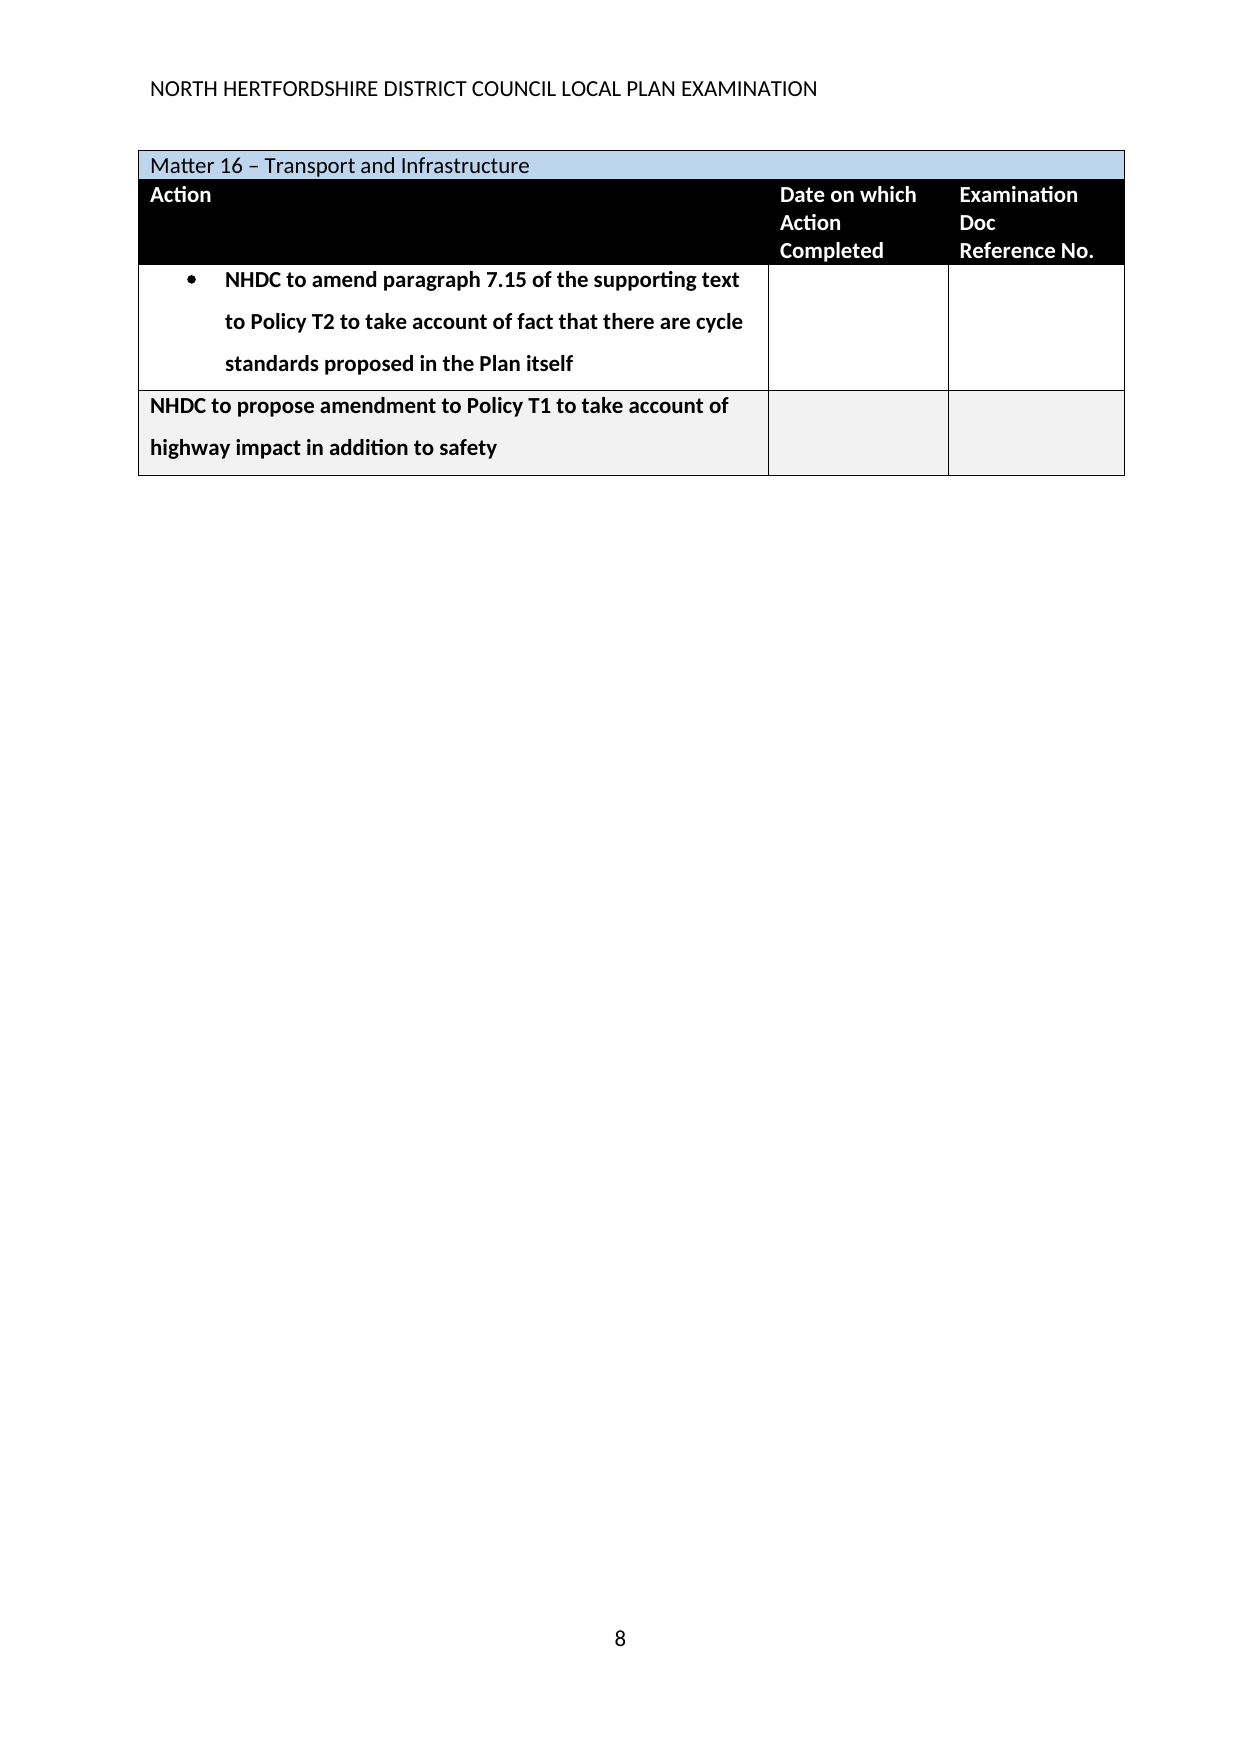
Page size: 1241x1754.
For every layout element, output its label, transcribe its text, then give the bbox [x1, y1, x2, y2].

table_cell [769, 265, 948, 390]
table_cell Action [139, 180, 768, 264]
table_cell [949, 391, 1124, 474]
table_cell [949, 265, 1124, 390]
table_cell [139, 265, 768, 390]
table_cell NHDC to propose amendment to Policy T1 to take account of highway impact in addition to safety [139, 391, 768, 474]
table_cell Date on which Action Completed [769, 180, 948, 264]
table_cell [769, 391, 948, 474]
table_header Matter 16 – Transport and Infrastructure [139, 151, 1124, 179]
table_cell Examination Doc Reference No. [949, 180, 1124, 264]
